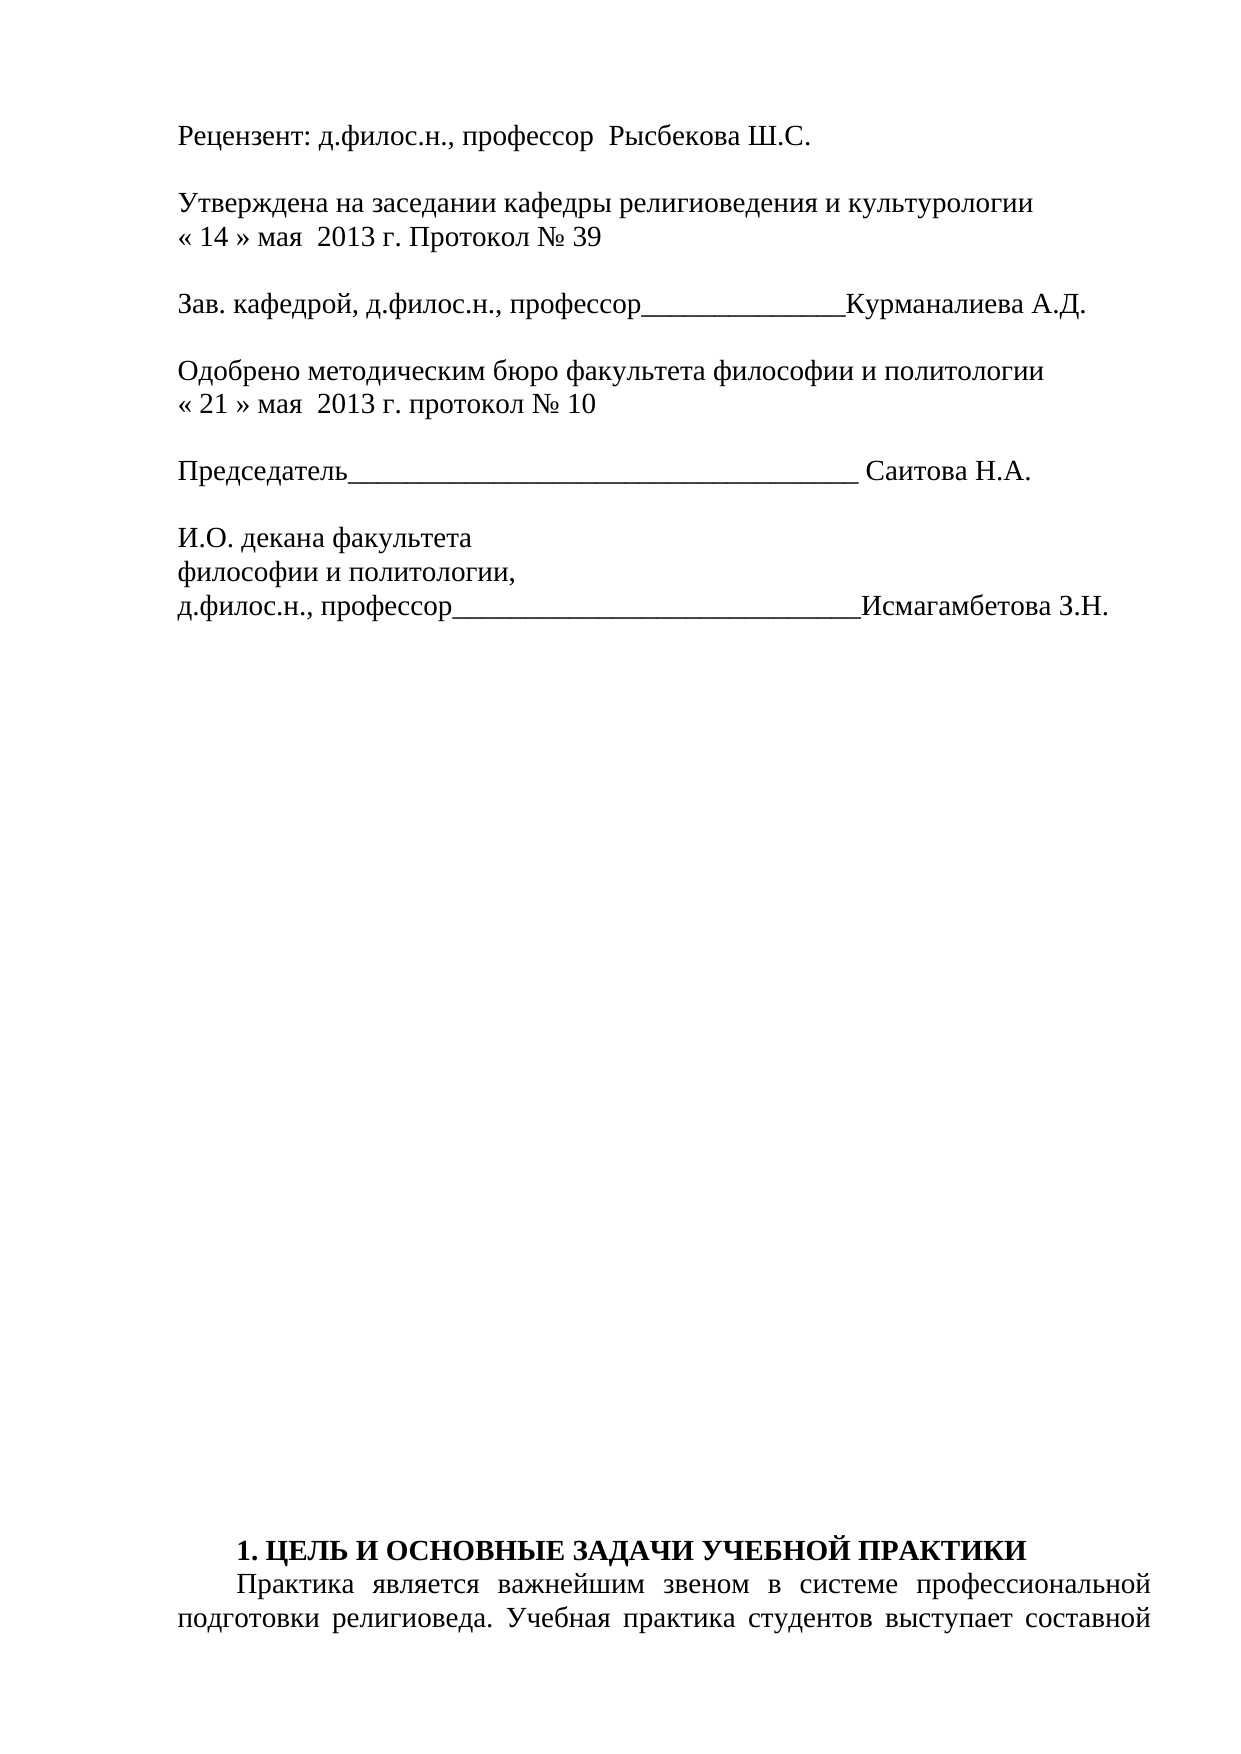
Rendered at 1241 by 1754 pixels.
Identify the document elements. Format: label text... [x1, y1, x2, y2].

text Рецензент: д.филос.н., профессор Рысбекова Ш.С. [177, 118, 1152, 152]
text Зав. кафедрой, д.филос.н., профессор______________Курманалиева А.Д. [177, 286, 1152, 319]
text д.филос.н., профессор____________________________Исмагамбетова З.Н. [177, 588, 1152, 621]
text « 14 » мая 2013 г. Протокол № 39 [177, 219, 1152, 252]
text И.О. декана факультета [177, 521, 1152, 554]
text 1. ЦЕЛЬ И ОСНОВНЫЕ ЗАДАЧИ УЧЕБНОЙ ПРАКТИКИ [177, 1533, 1152, 1566]
text « 21 » мая 2013 г. протокол № 10 [177, 386, 1152, 420]
text Одобрено методическим бюро факультета философии и политологии [177, 353, 1152, 386]
text Утверждена на заседании кафедры религиоведения и культурологии [177, 185, 1152, 219]
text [177, 1566, 1152, 1633]
text философии и политологии, [177, 554, 1152, 588]
text Председатель___________________________________ Саитова Н.А. [177, 453, 1152, 487]
